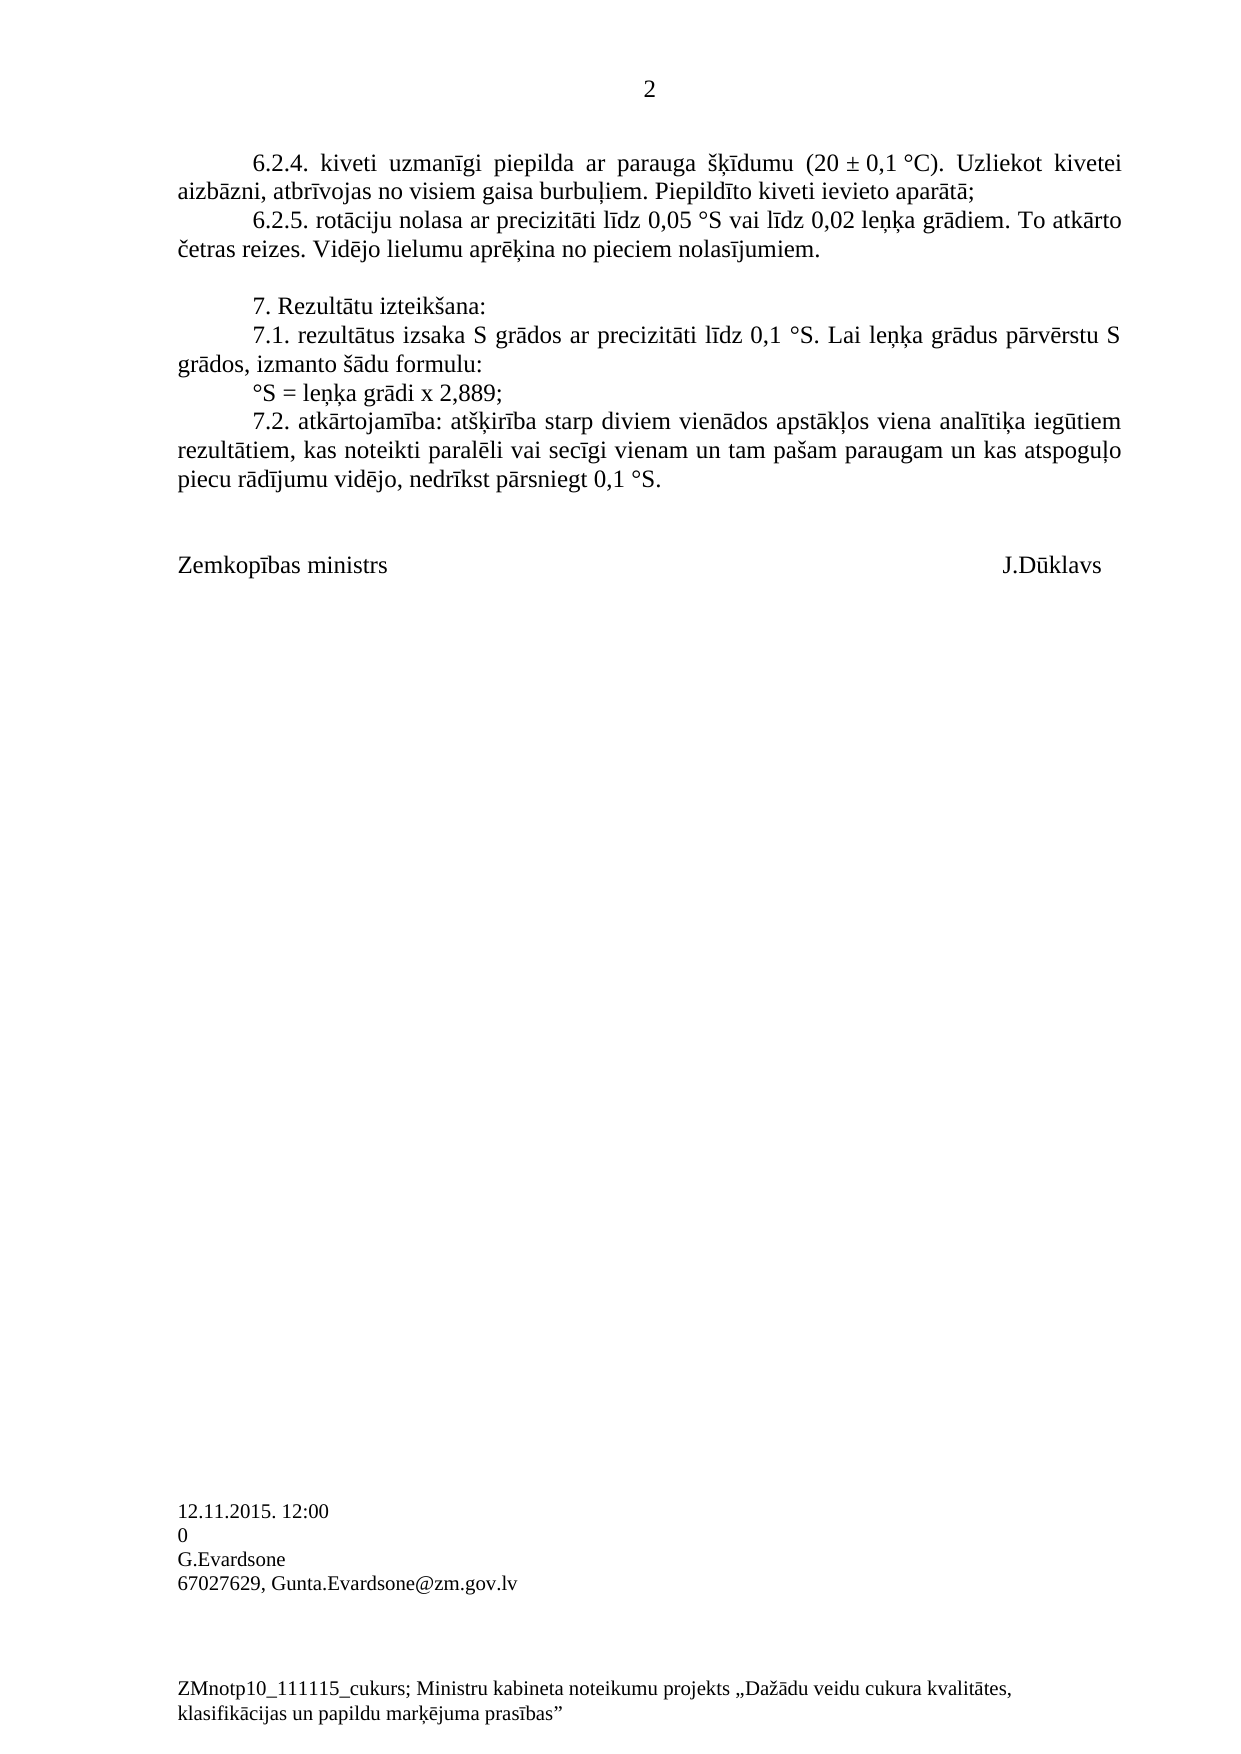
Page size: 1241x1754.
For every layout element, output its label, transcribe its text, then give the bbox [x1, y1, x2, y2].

text 7. Rezultātu izteikšana: [177, 291, 1122, 320]
text G.Evardsone [177, 1547, 1122, 1571]
text 12.11.2015. 12:00 [177, 1499, 1122, 1523]
text 484 [177, 1523, 1122, 1547]
text 6.2.5. rotāciju nolasa ar precizitāti līdz 0,05 °S vai līdz 0,02 leņķa grādiem. To atkārto četras reizes. Vidējo lielumu aprēķina no pieciem nolasījumiem. [177, 205, 1122, 263]
text Zemkopības ministrs J.Dūklavs [177, 550, 1122, 579]
text 6.2.4. kiveti uzmanīgi piepilda ar parauga šķīdumu (20 ± 0,1 °C). Uzliekot kivetei aizbāzni, atbrīvojas no visiem gaisa burbuļiem. Piepildīto kiveti ievieto aparātā; [177, 148, 1122, 205]
text 7.1. rezultātus izsaka S grādos ar precizitāti līdz 0,1 °S. Lai leņķa grādus pārvērstu S grādos, izmanto šādu formulu: [177, 320, 1122, 378]
text °S = leņķa grādi x 2,889; [177, 378, 1122, 406]
text 67027629, Gunta.Evardsone@zm.gov.lv [177, 1571, 1122, 1595]
text 7.2. atkārtojamība: atšķirība starp diviem vienādos apstākļos viena analītiķa iegūtiem rezultātiem, kas noteikti paralēli vai secīgi vienam un tam pašam paraugam un kas atspoguļo piecu rādījumu vidējo, nedrīkst pārsniegt 0,1 °S. [177, 406, 1122, 493]
